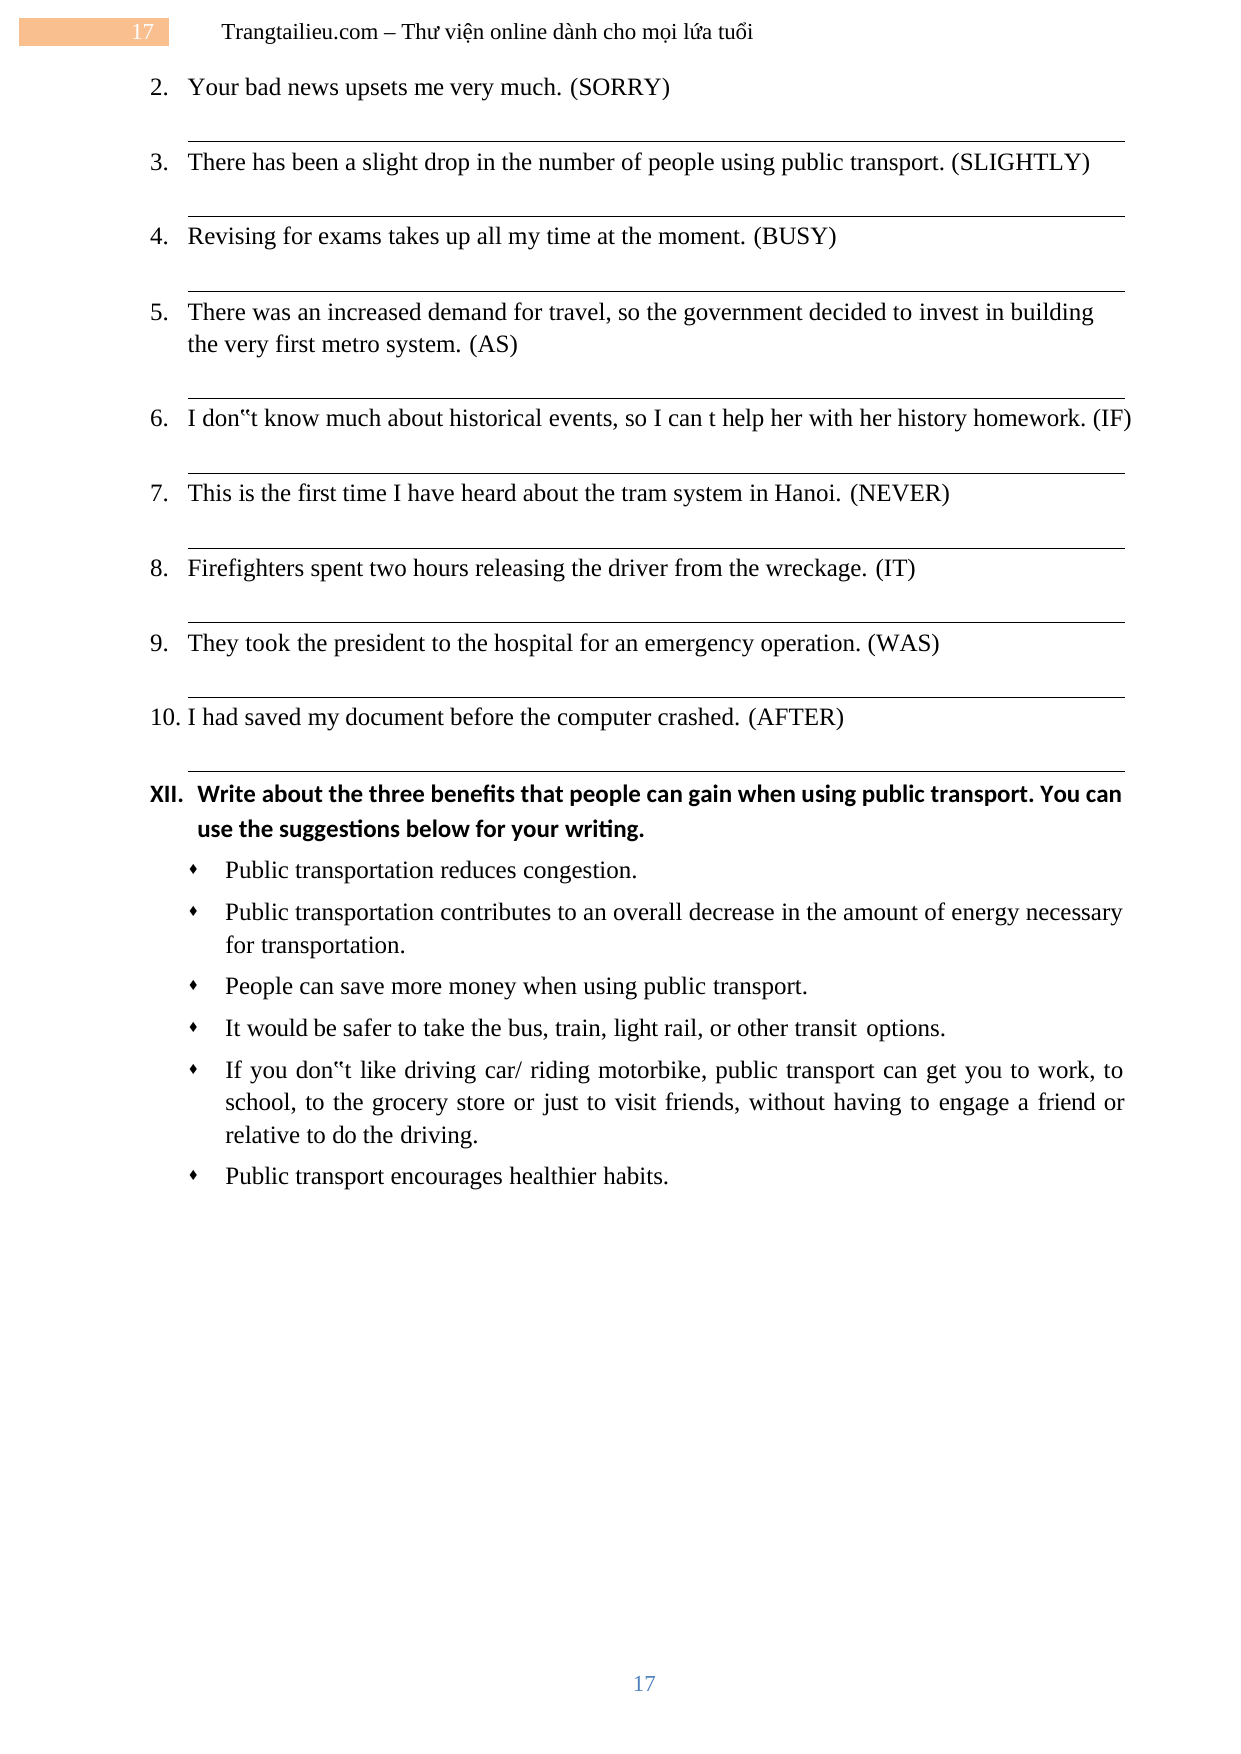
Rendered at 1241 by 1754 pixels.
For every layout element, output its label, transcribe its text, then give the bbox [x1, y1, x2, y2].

list Your bad news upsets me very much. (SORRY) [150, 72, 1155, 101]
list They took the president to the hospital for an emergency operation. (WAS) [150, 628, 1155, 656]
subtitle Write about the three benefits that people can gain when using public transport. You can use the suggestions below for your writing. [150, 778, 1125, 843]
list It would be safer to take the bus, train, light rail, or other transit options. [187, 1013, 1155, 1042]
list Firefighters spent two hours releasing the driver from the wreckage. (IT) [150, 553, 1155, 582]
list Public transport encourages healthier habits. [187, 1161, 1155, 1189]
list If you don‟t like driving car/ riding motorbike, public transport can get you to work, to school, to the grocery store or just to visit friends, without having to engage a friend or relative to do the driving. [187, 1055, 1125, 1148]
list Public transportation contributes to an overall decrease in the amount of energy necessary for transportation. [187, 897, 1124, 959]
list People can save more money when using public transport. [187, 971, 1155, 1000]
list I don‟t know much about historical events, so I can t help her with her history homework. (IF) [150, 403, 1155, 432]
list Revising for exams takes up all my time at the moment. (BUSY) [150, 221, 1155, 250]
list I had saved my document before the computer crashed. (AFTER) [150, 702, 1155, 731]
list Public transportation reduces congestion. [187, 855, 1155, 884]
list There was an increased demand for travel, so the government decided to invest in building the very first metro system. (AS) [150, 297, 1124, 358]
list This is the first time I have heard about the tram system in Hanoi. (NEVER) [150, 478, 1155, 507]
list There has been a slight drop in the number of people using public transport. (SLIGHTLY) [150, 147, 1155, 175]
